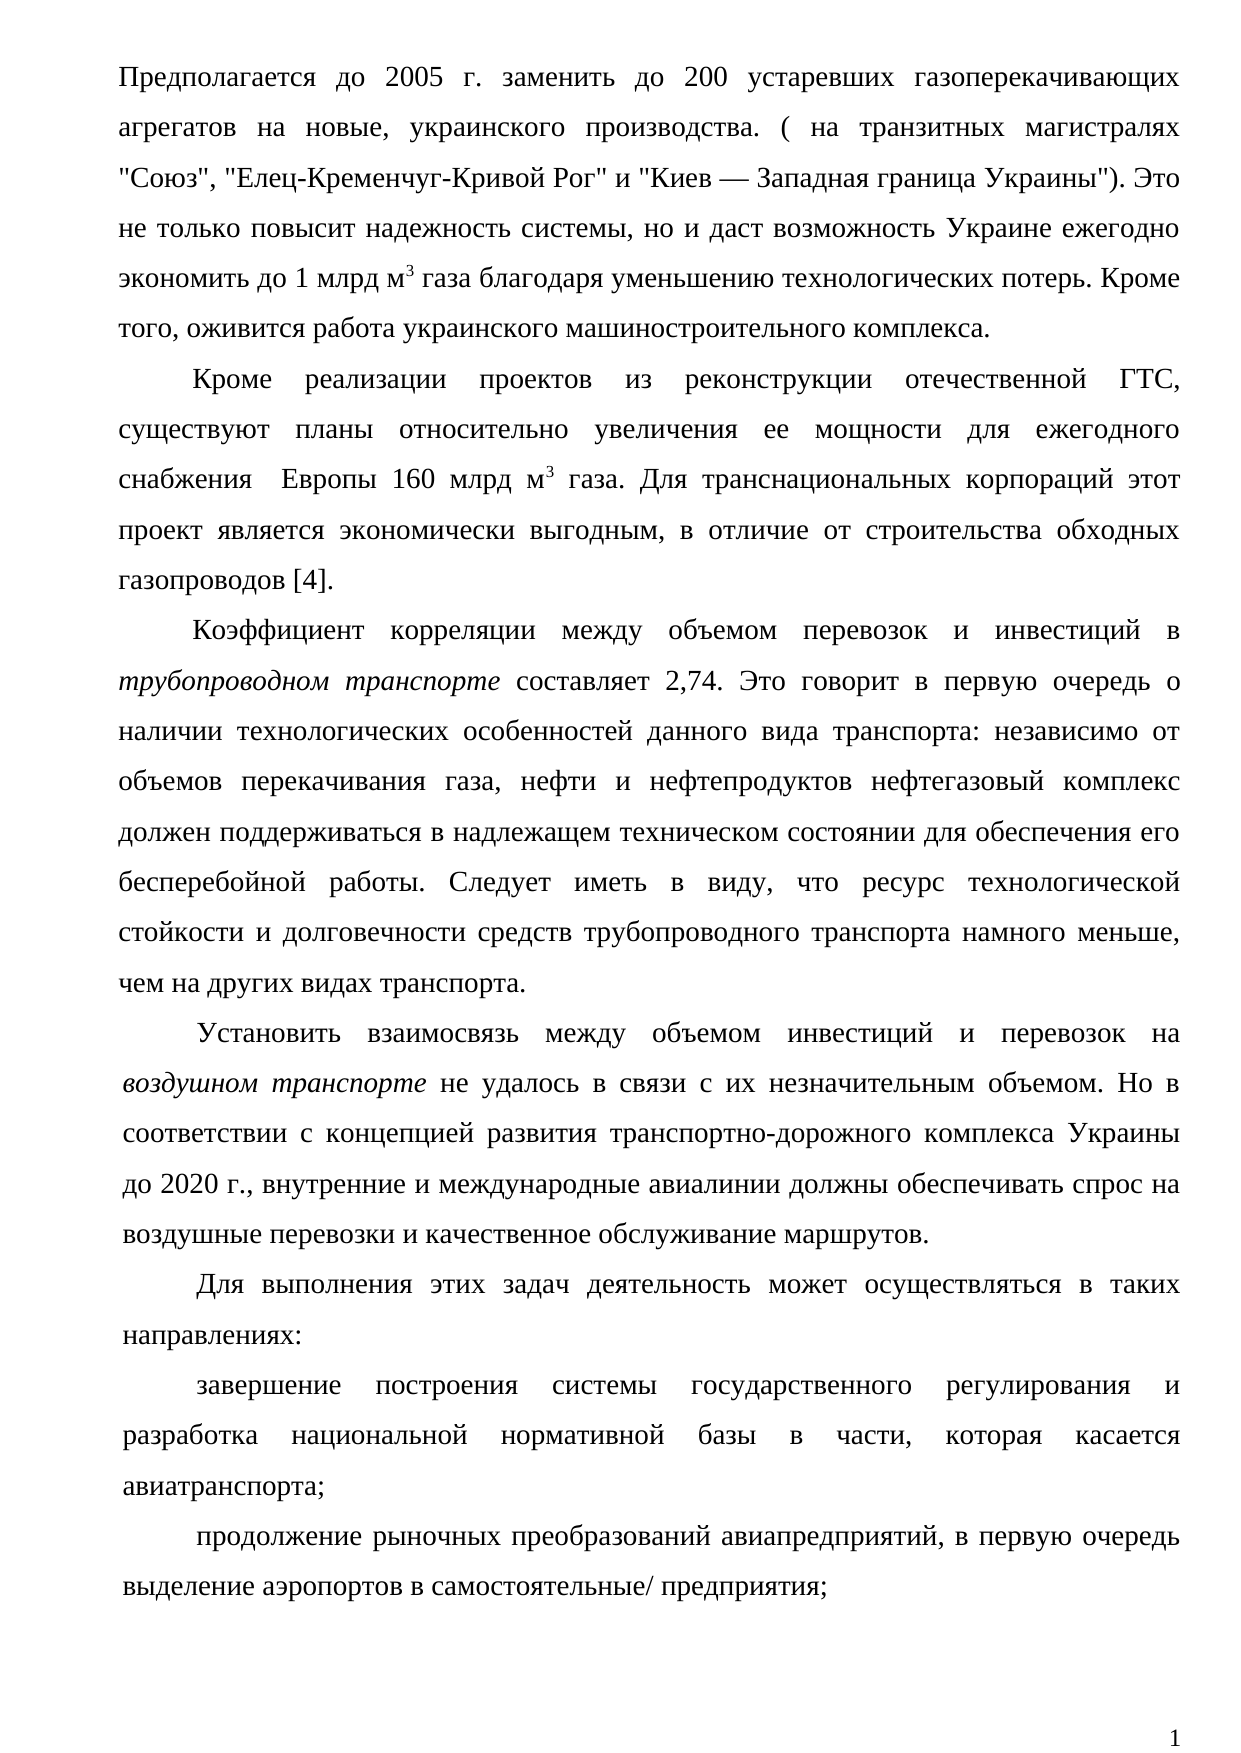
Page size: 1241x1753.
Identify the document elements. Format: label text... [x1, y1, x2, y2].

text Для выполнения этих задач деятельность может осуществляться в таких направлениях: [122, 1267, 1181, 1350]
text завершение построения системы государственного регулирования и разработка национальной нормативной базы в части, которая касается авиатранспорта; [122, 1367, 1181, 1501]
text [118, 59, 1181, 344]
text Установить взаимосвязь между объемом инвестиций и перевозок на воздушном транспорте не удалось в связи с их незначительным объемом. Но в соответствии с концепцией развития транспортно-дорожного комплекса Украины до 2020 г., внутренние и международные авиалинии должны обеспечивать спрос на воздушные перевозки и качественное обслуживание маршрутов. [122, 1015, 1181, 1250]
text Кроме реализации проектов из реконструкции отечественной ГТС, существуют планы относительно увеличения ее мощности для ежегодного снабжения Европы 160 млрд м3 газа. Для транснациональных корпораций этот проект является экономически выгодным, в отличие от строительства обходных газопроводов [4]. [118, 361, 1181, 596]
text Коэффициент корреляции между объемом перевозок и инвестиций в трубопроводном транспорте составляет 2,74. Это говорит в первую очередь о наличии технологических особенностей данного вида транспорта: независимо от объемов перекачивания газа, нефти и нефтепродуктов нефтегазовый комплекс должен поддерживаться в надлежащем техническом состоянии для обеспечения его бесперебойной работы. Следует иметь в виду, что ресурс технологической стойкости и долговечности средств трубопроводного транспорта намного меньше, чем на других видах транспорта. [118, 612, 1181, 998]
text продолжение рыночных преобразований авиапредприятий, в первую очередь выделение аэропортов в самостоятельные/ предприятия; [122, 1518, 1181, 1602]
